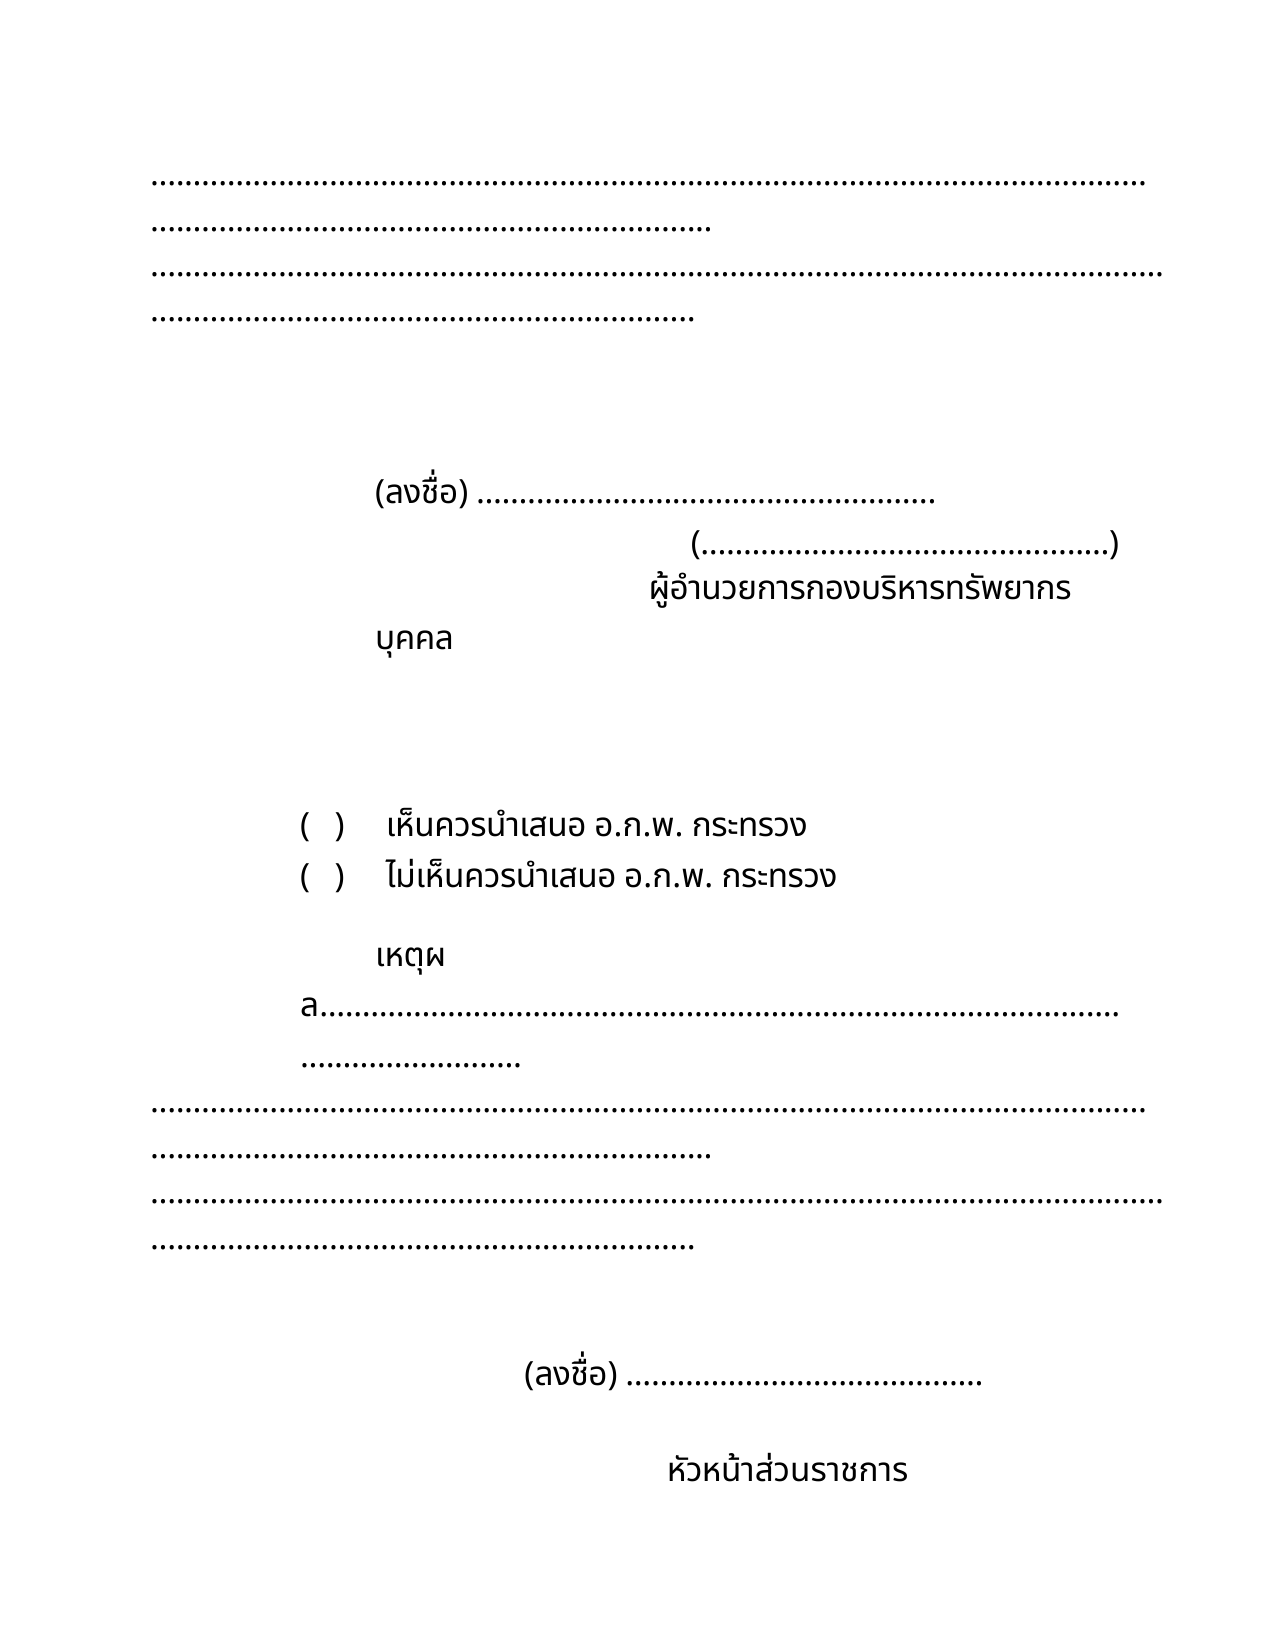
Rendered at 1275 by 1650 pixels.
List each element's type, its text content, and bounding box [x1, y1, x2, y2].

text ( ) เห็นควรนำเสนอ อ.ก.พ. กระทรวง [150, 801, 1125, 852]
text ....................................................................................................................................................................................... [150, 1168, 1167, 1259]
text (ลงชื่อ) ...................................................... [300, 422, 1125, 518]
text หัวหน้าส่วนราชการ [450, 1446, 1125, 1496]
text (................................................) [525, 518, 1125, 564]
text เหตุผล........................................................................................................................ [300, 931, 1124, 1077]
text ผู้อำนวยการกองบริหารทรัพยากรบุคคล [375, 564, 1125, 665]
text ....................................................................................................................................................................................... [150, 241, 1167, 332]
text ( ) ไม่เห็นควรนำเสนอ อ.ก.พ. กระทรวง [150, 852, 1125, 902]
text ....................................................................................................................................................................................... [150, 1077, 1148, 1168]
text ....................................................................................................................................................................................... [150, 150, 1148, 241]
text (ลงชื่อ) .......................................... [300, 1350, 1125, 1400]
